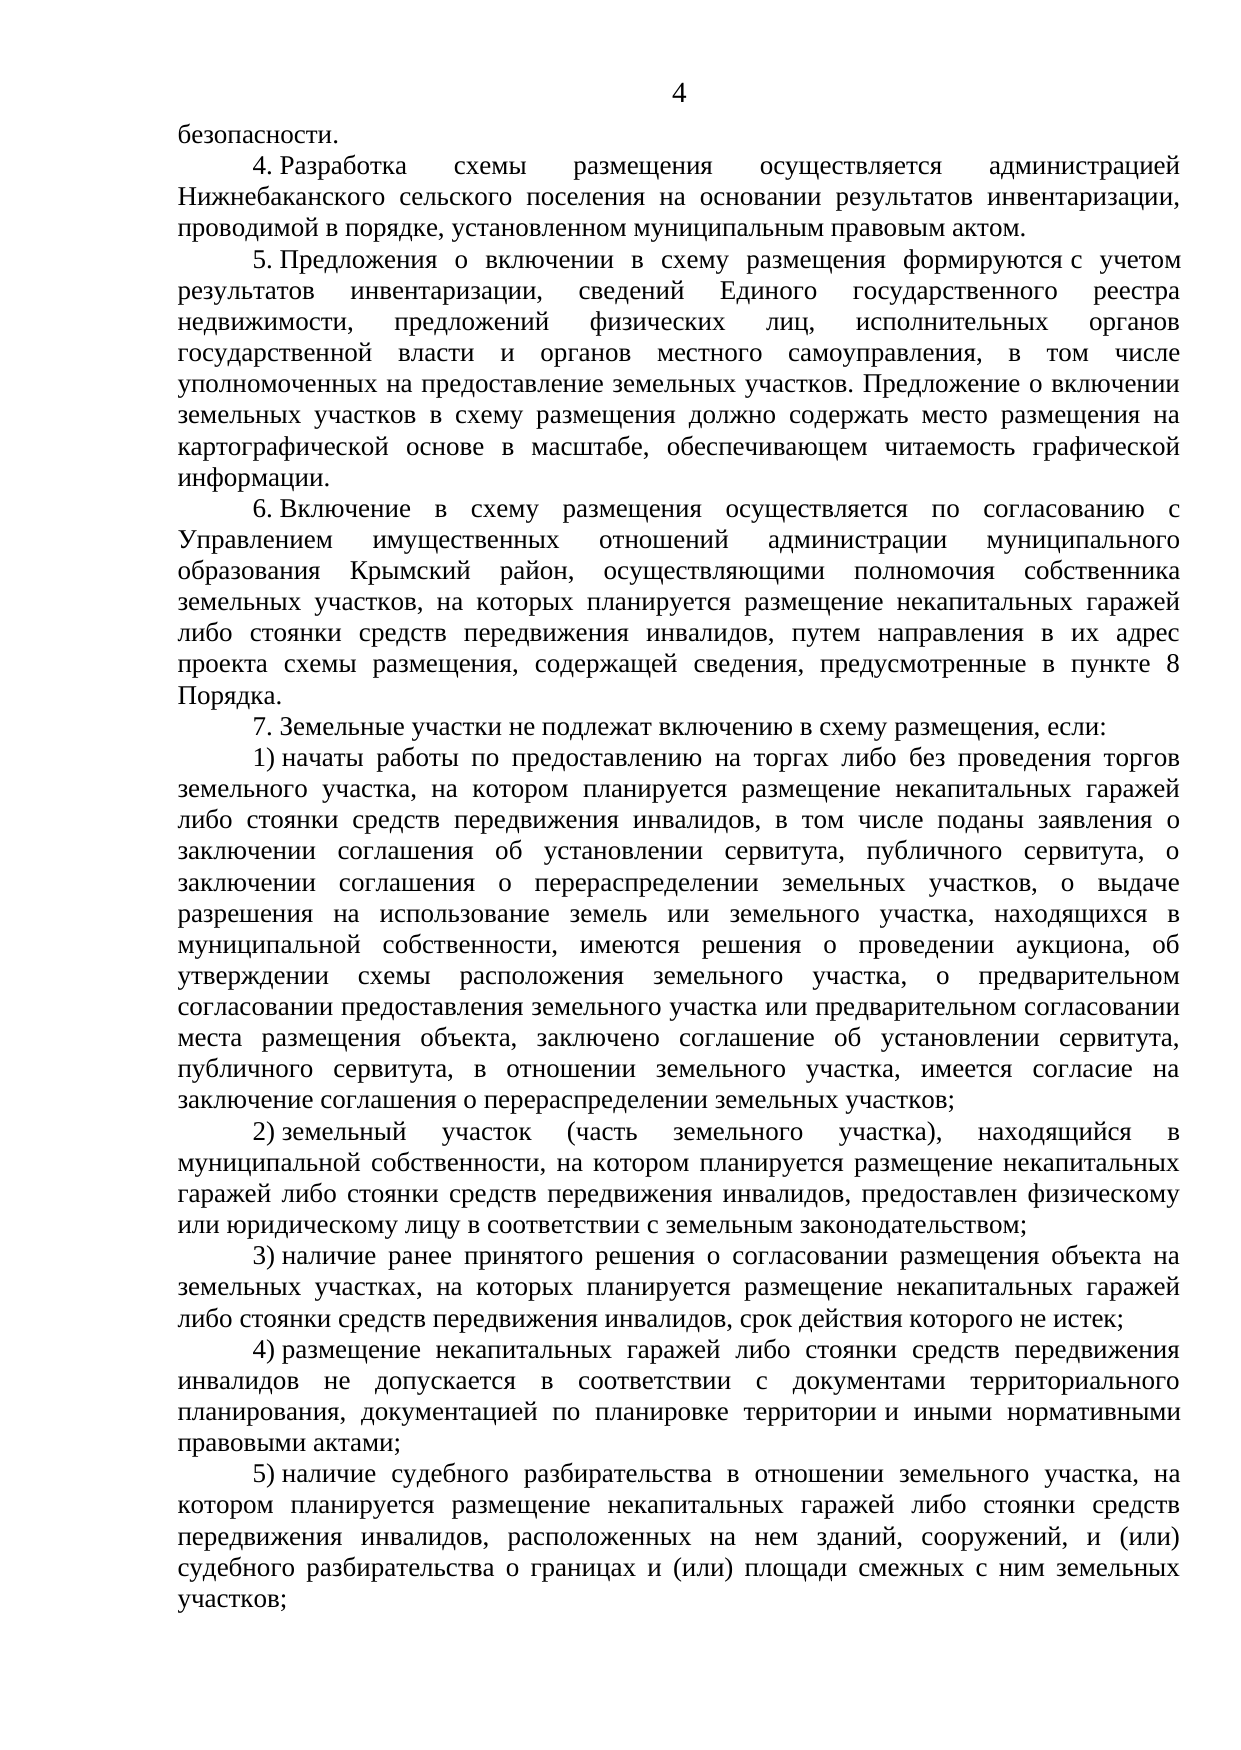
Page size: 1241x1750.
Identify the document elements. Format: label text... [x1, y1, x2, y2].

text 5) наличие судебного разбирательства в отношении земельного участка, на котором планируется размещение некапитальных гаражей либо стоянки средств передвижения инвалидов, расположенных на нем зданий, сооружений, и (или) судебного разбирательства о границах и (или) площади смежных с ним земельных участков; [177, 1457, 1181, 1613]
text 2) земельный участок (часть земельного участка), находящийся в муниципальной собственности, на котором планируется размещение некапитальных гаражей либо стоянки средств передвижения инвалидов, предоставлен физическому или юридическому лицу в соответствии с земельным законодательством; [177, 1115, 1181, 1239]
text 4. Разработка схемы размещения осуществляется администрацией Нижнебаканского сельского поселения на основании результатов инвентаризации, проводимой в порядке, установленном муниципальным правовым актом. [177, 149, 1181, 243]
text 5. Предложения о включении в схему размещения формируются с учетом результатов инвентаризации, сведений Единого государственного реестра недвижимости, предложений физических лиц, исполнительных органов государственной власти и органов местного самоуправления, в том числе уполномоченных на предоставление земельных участков. Предложение о включении земельных участков в схему размещения должно содержать место размещения на картографической основе в масштабе, обеспечивающем читаемость графической информации. [177, 243, 1181, 492]
text 7. Земельные участки не подлежат включению в схему размещения, если: [177, 710, 1181, 741]
text 3) наличие ранее принятого решения о согласовании размещения объекта на земельных участках, на которых планируется размещение некапитальных гаражей либо стоянки средств передвижения инвалидов, срок действия которого не истек; [177, 1239, 1181, 1333]
text 1) начаты работы по предоставлению на торгах либо без проведения торгов земельного участка, на котором планируется размещение некапитальных гаражей либо стоянки средств передвижения инвалидов, в том числе поданы заявления о заключении соглашения об установлении сервитута, публичного сервитута, о заключении соглашения о перераспределении земельных участков, о выдаче разрешения на использование земель или земельного участка, находящихся в муниципальной собственности, имеются решения о проведении аукциона, об утверждении схемы расположения земельного участка, о предварительном согласовании предоставления земельного участка или предварительном согласовании места размещения объекта, заключено соглашение об установлении сервитута, публичного сервитута, в отношении земельного участка, имеется согласие на заключение соглашения о перераспределении земельных участков; [177, 741, 1181, 1115]
text 4) размещение некапитальных гаражей либо стоянки средств передвижения инвалидов не допускается в соответствии с документами территориального планирования, документацией по планировке территории и иными нормативными правовыми актами; [177, 1333, 1181, 1457]
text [177, 118, 1181, 149]
text 6. Включение в схему размещения осуществляется по согласованию с Управлением имущественных отношений администрации муниципального образования Крымский район, осуществляющими полномочия собственника земельных участков, на которых планируется размещение некапитальных гаражей либо стоянки средств передвижения инвалидов, путем направления в их адрес проекта схемы размещения, содержащей сведения, предусмотренные в пункте 8 Порядка. [177, 492, 1181, 710]
